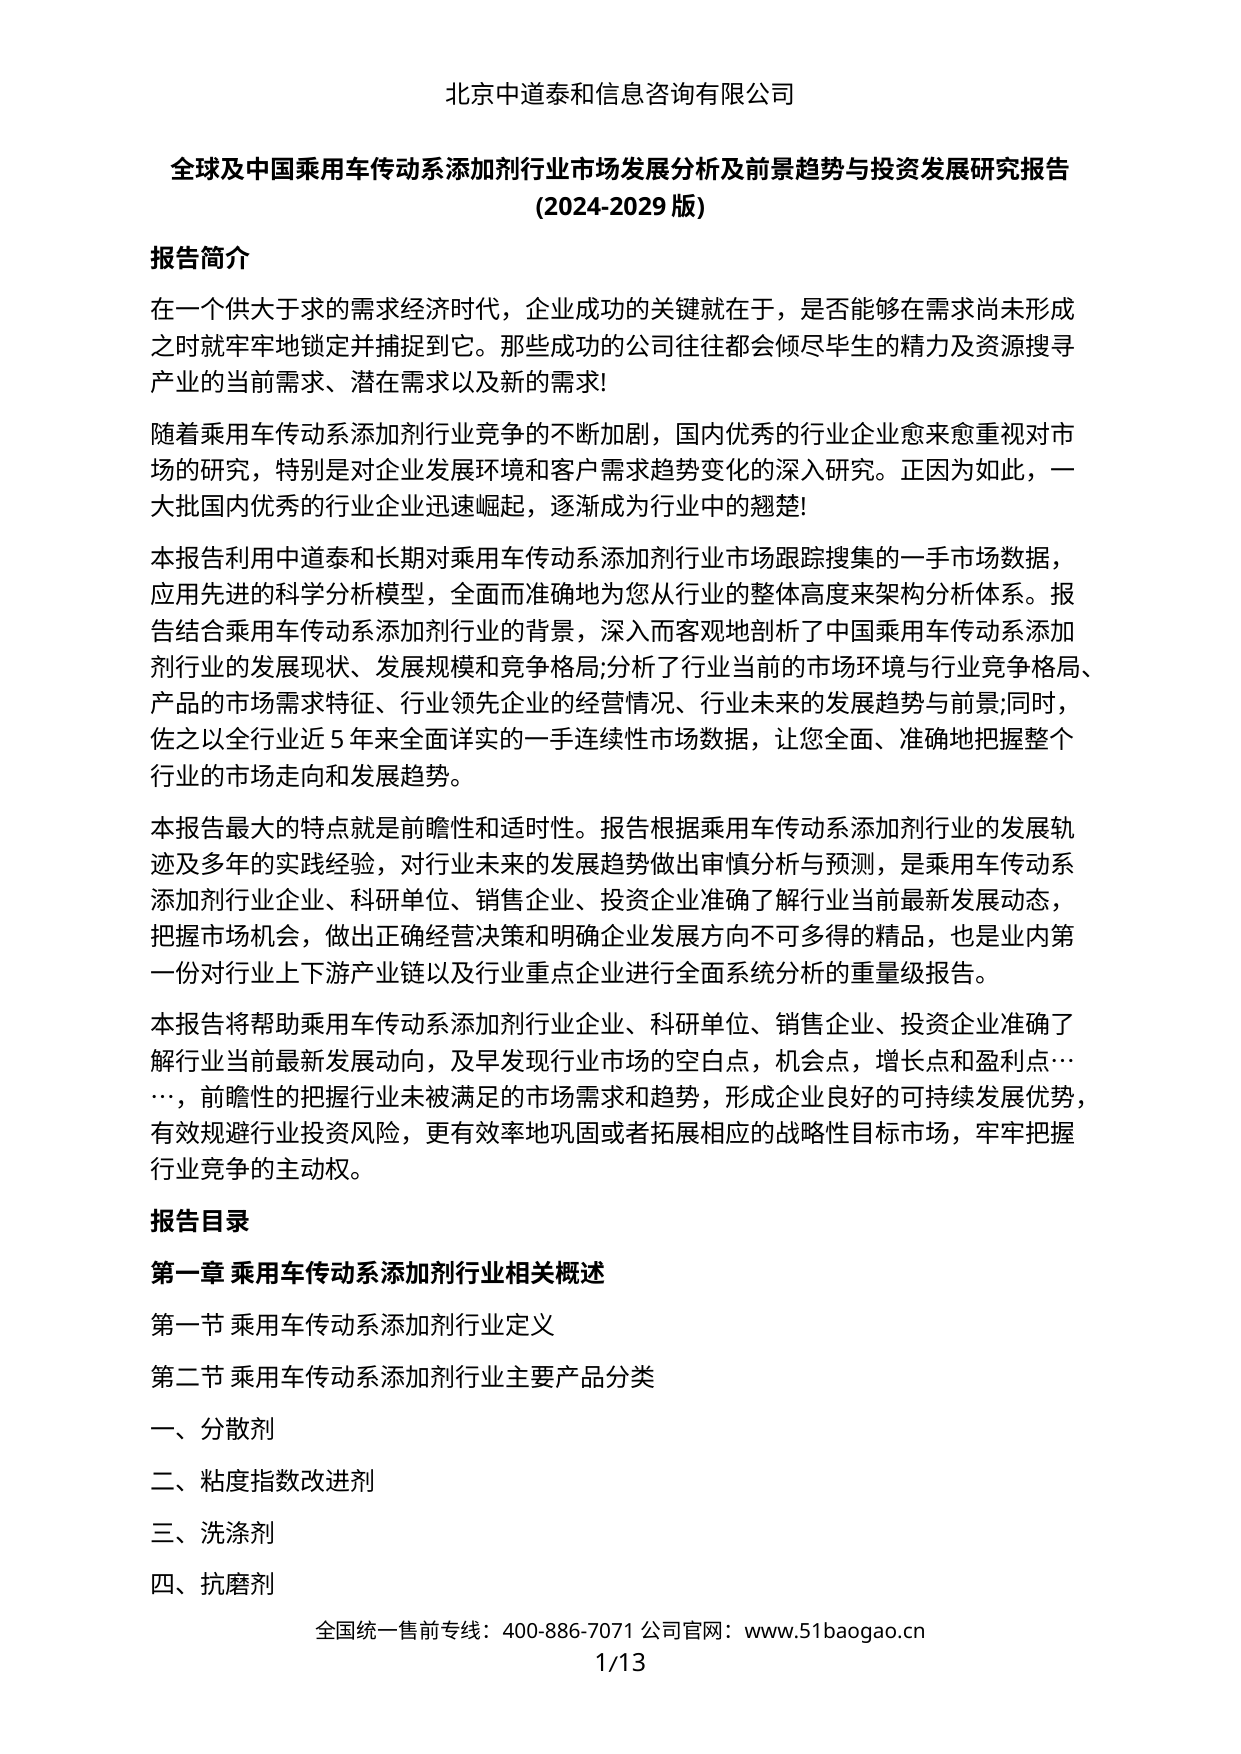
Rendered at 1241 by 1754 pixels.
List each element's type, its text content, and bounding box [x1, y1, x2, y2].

text 报告简介 [150, 238, 1090, 274]
text 第二节 乘用车传动系添加剂行业主要产品分类 [150, 1357, 1090, 1394]
text 一、分散剂 [150, 1409, 1090, 1446]
text 在一个供大于求的需求经济时代，企业成功的关键就在于，是否能够在需求尚未形成之时就牢牢地锁定并捕捉到它。那些成功的公司往往都会倾尽毕生的精力及资源搜寻产业的当前需求、潜在需求以及新的需求! [150, 290, 1090, 399]
text 本报告最大的特点就是前瞻性和适时性。报告根据乘用车传动系添加剂行业的发展轨迹及多年的实践经验，对行业未来的发展趋势做出审慎分析与预测，是乘用车传动系添加剂行业企业、科研单位、销售企业、投资企业准确了解行业当前最新发展动态，把握市场机会，做出正确经营决策和明确企业发展方向不可多得的精品，也是业内第一份对行业上下游产业链以及行业重点企业进行全面系统分析的重量级报告。 [150, 808, 1090, 989]
text 四、抗磨剂 [150, 1565, 1090, 1601]
text 报告目录 [150, 1202, 1090, 1238]
text 二、粘度指数改进剂 [150, 1461, 1090, 1497]
text 本报告将帮助乘用车传动系添加剂行业企业、科研单位、销售企业、投资企业准确了解行业当前最新发展动向，及早发现行业市场的空白点，机会点，增长点和盈利点……，前瞻性的把握行业未被满足的市场需求和趋势，形成企业良好的可持续发展优势，有效规避行业投资风险，更有效率地巩固或者拓展相应的战略性目标市场，牢牢把握行业竞争的主动权。 [150, 1005, 1090, 1186]
text 第一章 乘用车传动系添加剂行业相关概述 [150, 1254, 1090, 1290]
text 随着乘用车传动系添加剂行业竞争的不断加剧，国内优秀的行业企业愈来愈重视对市场的研究，特别是对企业发展环境和客户需求趋势变化的深入研究。正因为如此，一大批国内优秀的行业企业迅速崛起，逐渐成为行业中的翘楚! [150, 414, 1090, 523]
text 全球及中国乘用车传动系添加剂行业市场发展分析及前景趋势与投资发展研究报告(2024-2029版) [150, 150, 1090, 222]
text 本报告利用中道泰和长期对乘用车传动系添加剂行业市场跟踪搜集的一手市场数据，应用先进的科学分析模型，全面而准确地为您从行业的整体高度来架构分析体系。报告结合乘用车传动系添加剂行业的背景，深入而客观地剖析了中国乘用车传动系添加剂行业的发展现状、发展规模和竞争格局;分析了行业当前的市场环境与行业竞争格局、产品的市场需求特征、行业领先企业的经营情况、行业未来的发展趋势与前景;同时，佐之以全行业近5年来全面详实的一手连续性市场数据，让您全面、准确地把握整个行业的市场走向和发展趋势。 [150, 539, 1090, 792]
text 三、洗涤剂 [150, 1513, 1090, 1549]
text 第一节 乘用车传动系添加剂行业定义 [150, 1306, 1090, 1342]
